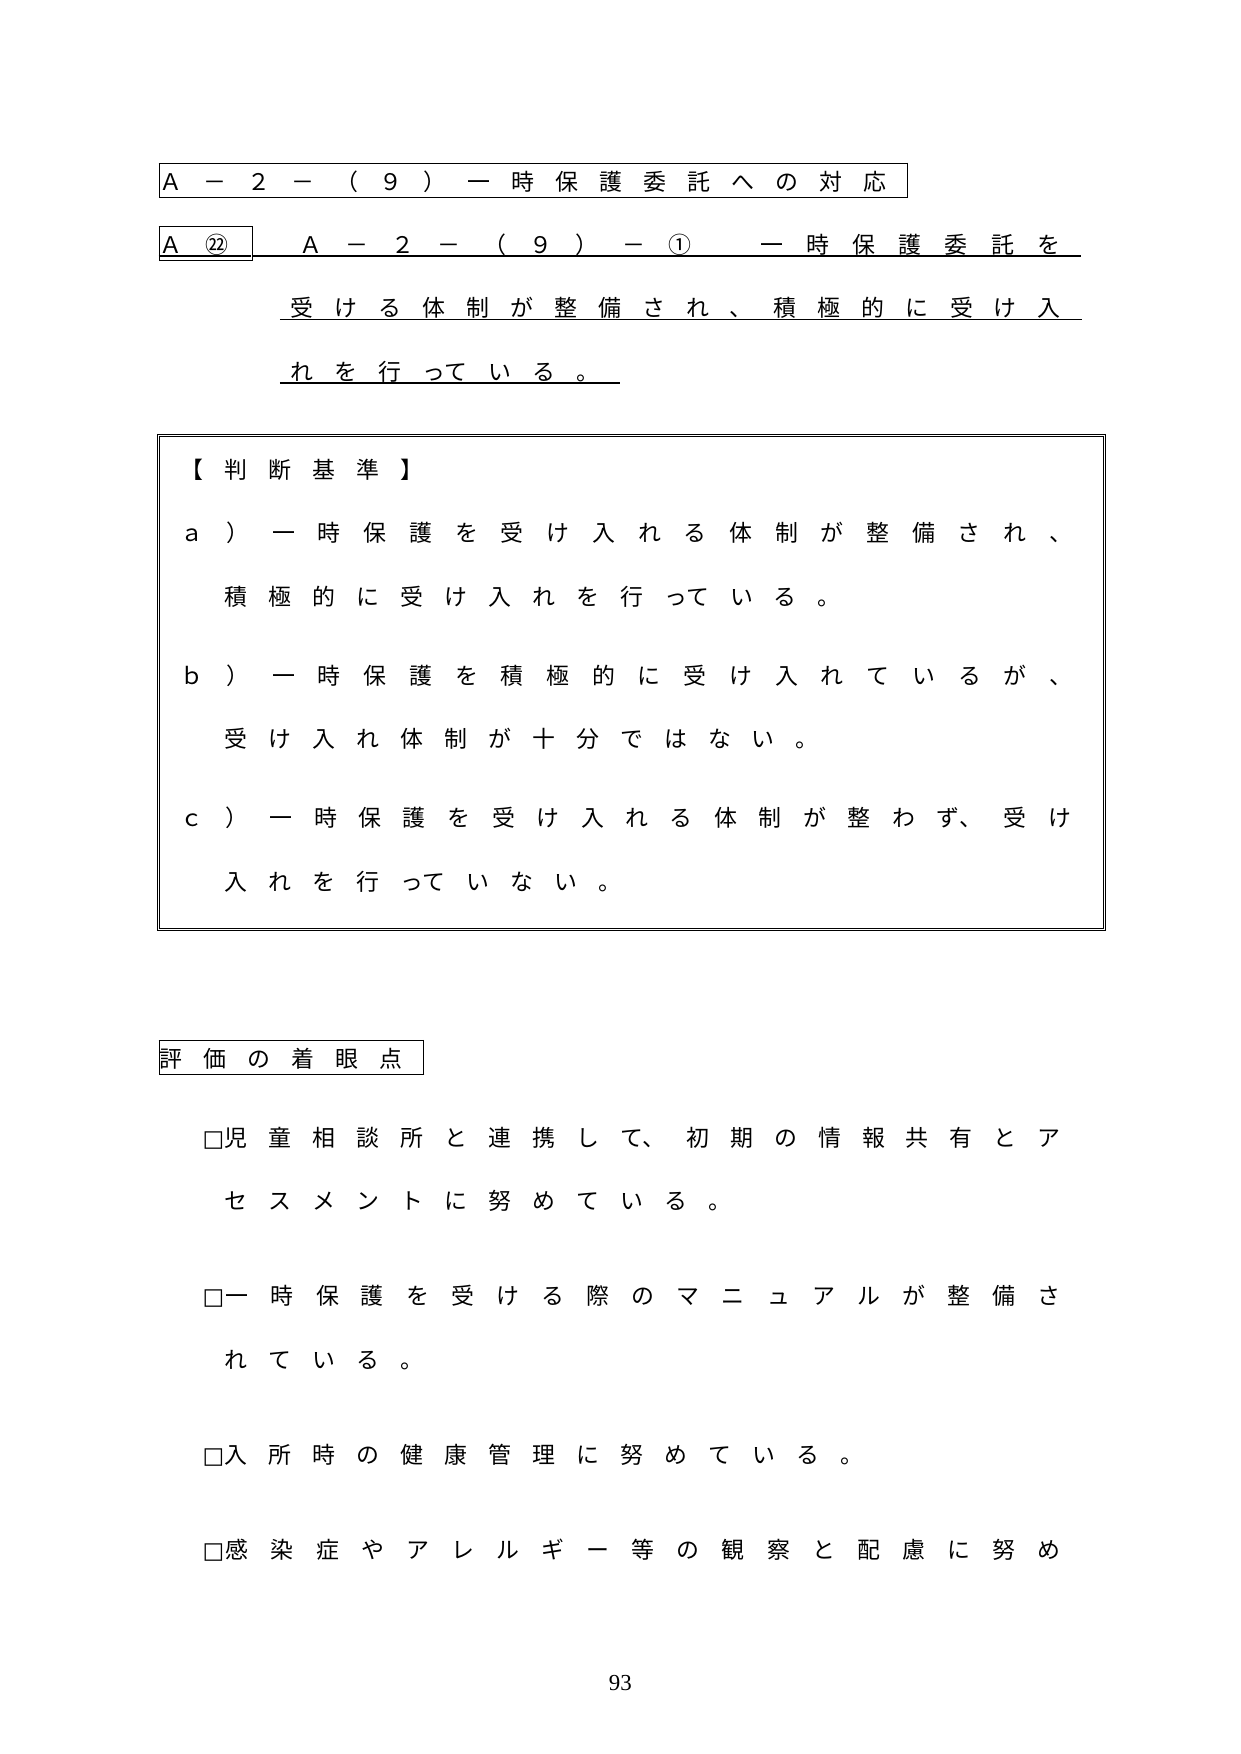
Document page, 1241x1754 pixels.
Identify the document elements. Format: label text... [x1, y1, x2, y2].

text 評価の着眼点 [158, 1026, 1082, 1089]
table_header 【判断基準】 ａ）一時保護を受け入れる体制が整備され、積極的に受け入れを行っている。 ｂ）一時保護を積極的に受け入れているが、受け入れ体制が十分ではない。 ｃ）一時保護を受け入れる体制が整わず、受け入れを行っていない。 [160, 437, 1103, 928]
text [181, 1517, 1082, 1580]
text □一時保護を受ける際のマニュアルが整備されている。 [181, 1263, 1082, 1390]
text □児童相談所と連携して、初期の情報共有とアセスメントに努めている。 [181, 1105, 1082, 1232]
text □入所時の健康管理に努めている。 [181, 1422, 1082, 1485]
text Ａ－２－（９）一時保護委託への対応 [158, 149, 1082, 212]
text Ａ㉒ Ａ－２－（９）－① 一時保護委託を受ける体制が整備され、積極的に受け入れを行っている。 [158, 212, 1082, 402]
